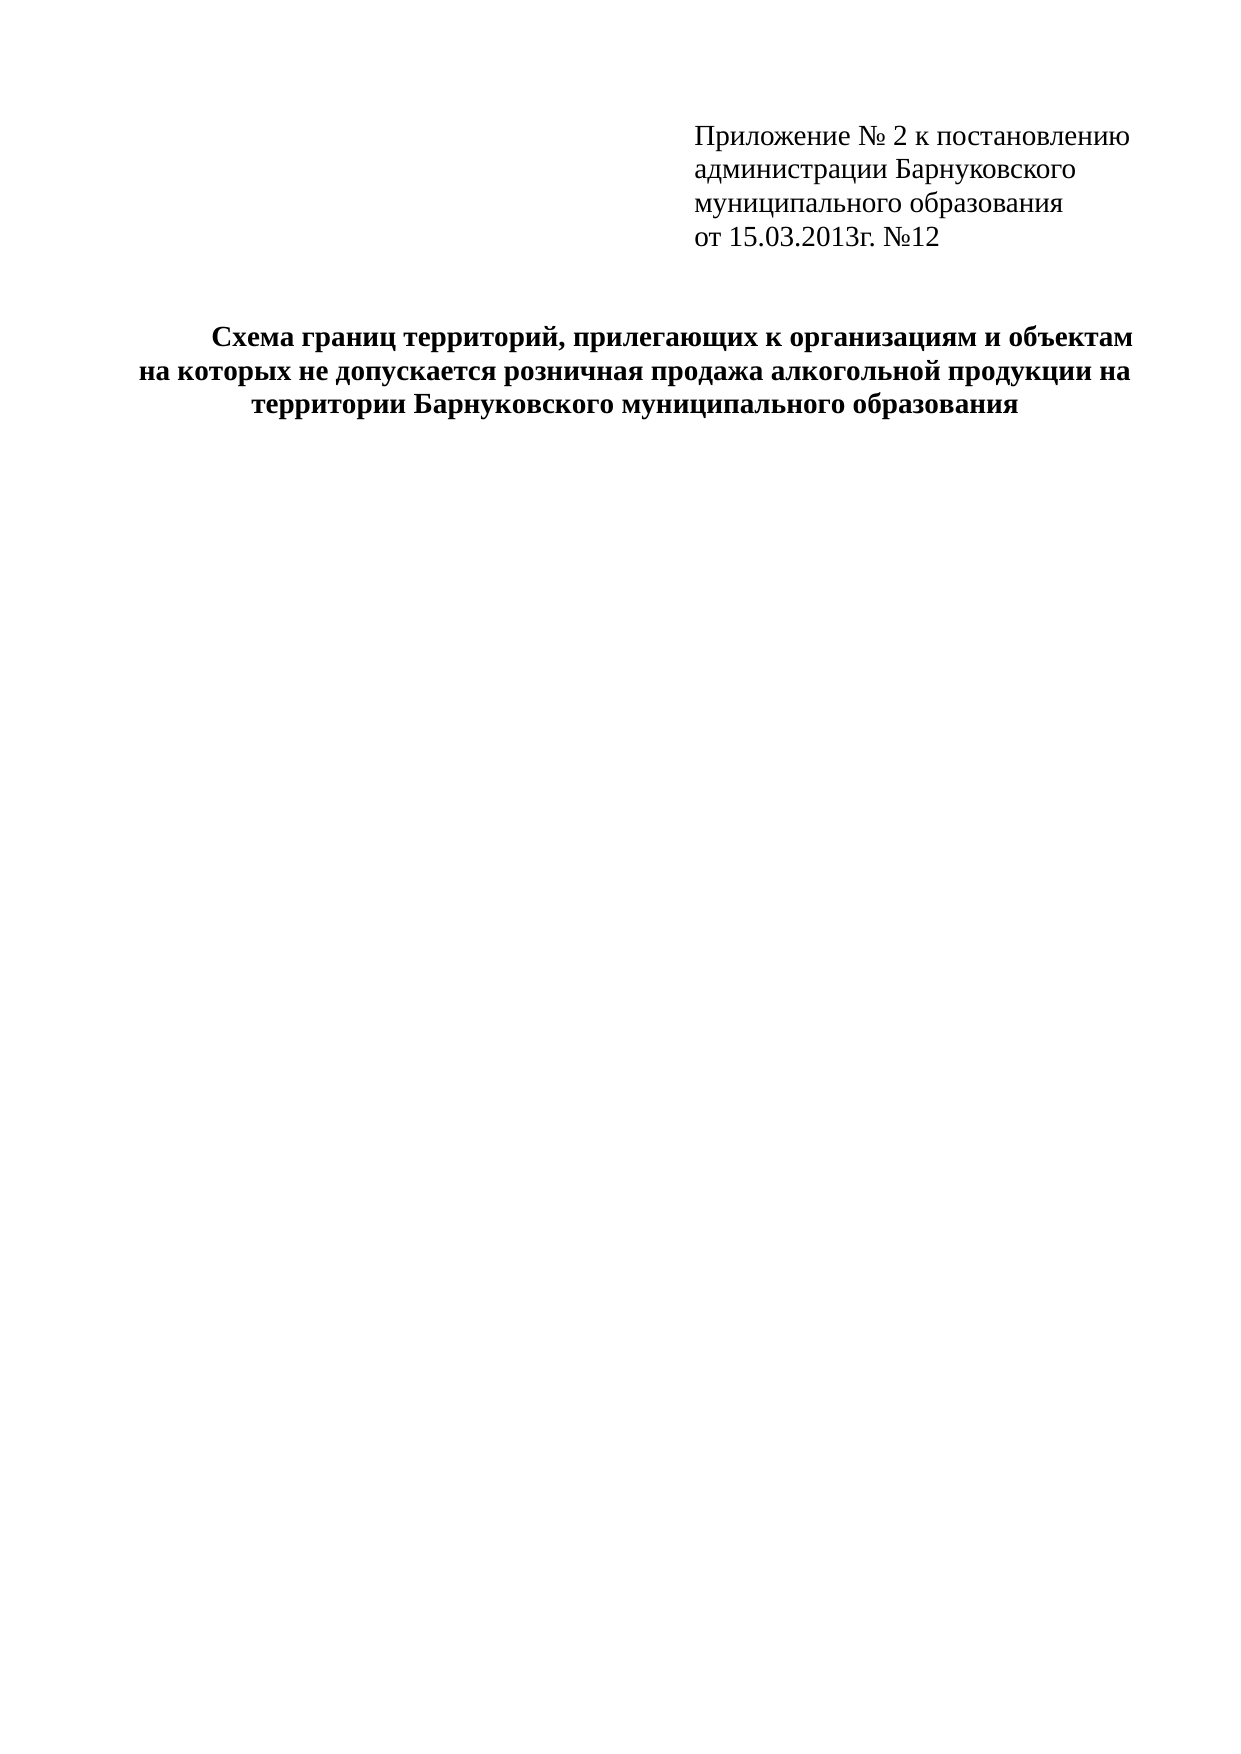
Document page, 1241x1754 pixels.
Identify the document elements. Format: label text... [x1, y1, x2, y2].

text Приложение № 2 к постановлению [694, 118, 1152, 152]
text администрации Барнуковского муниципального образования [694, 152, 1152, 219]
text от 15.03.2013г. №12 [694, 219, 1152, 252]
text Схема границ территорий, прилегающих к организациям и объектам на которых не допускается розничная продажа алкогольной продукции на территории Барнуковского муниципального образования [118, 319, 1152, 420]
